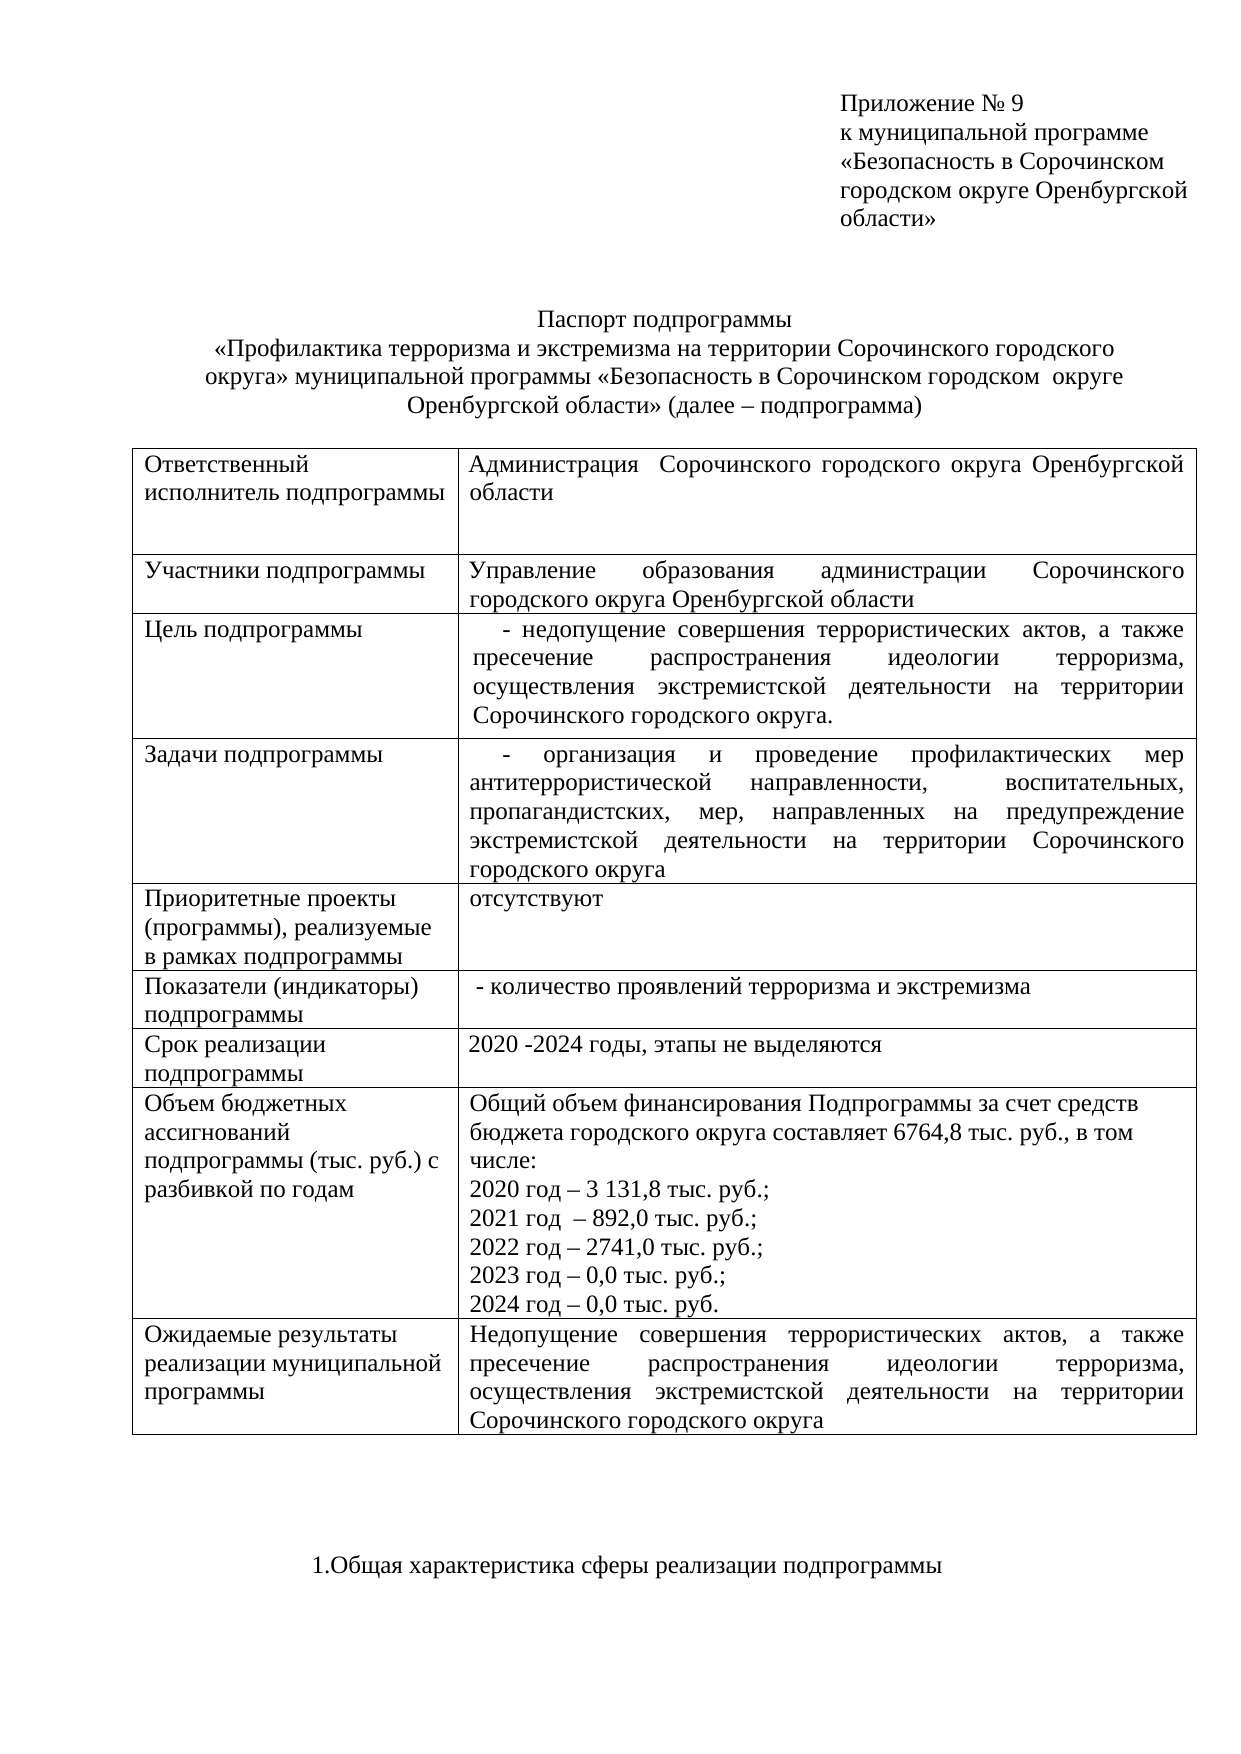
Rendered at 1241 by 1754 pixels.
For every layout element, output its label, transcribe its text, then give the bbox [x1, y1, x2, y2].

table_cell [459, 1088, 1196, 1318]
text 1.Общая характеристика сферы реализации подпрограммы [102, 1550, 1152, 1579]
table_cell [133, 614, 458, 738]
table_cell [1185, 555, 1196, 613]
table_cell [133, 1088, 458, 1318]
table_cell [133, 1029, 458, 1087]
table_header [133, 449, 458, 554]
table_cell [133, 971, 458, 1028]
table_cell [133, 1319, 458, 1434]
text Паспорт подпрограммы [177, 304, 1152, 333]
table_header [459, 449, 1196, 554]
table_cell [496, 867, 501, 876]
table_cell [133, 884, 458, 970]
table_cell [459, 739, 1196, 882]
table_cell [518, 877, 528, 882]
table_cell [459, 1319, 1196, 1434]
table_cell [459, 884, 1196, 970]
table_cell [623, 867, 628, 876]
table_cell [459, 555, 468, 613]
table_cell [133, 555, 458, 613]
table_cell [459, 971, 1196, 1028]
text «Профилактика терроризма и экстремизма на территории Сорочинского городского округа» муниципальной программы «Безопасность в Сорочинском городском округе Оренбургской области» (далее – подпрограмма) [177, 333, 1152, 419]
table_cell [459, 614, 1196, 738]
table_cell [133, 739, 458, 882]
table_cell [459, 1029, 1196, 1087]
